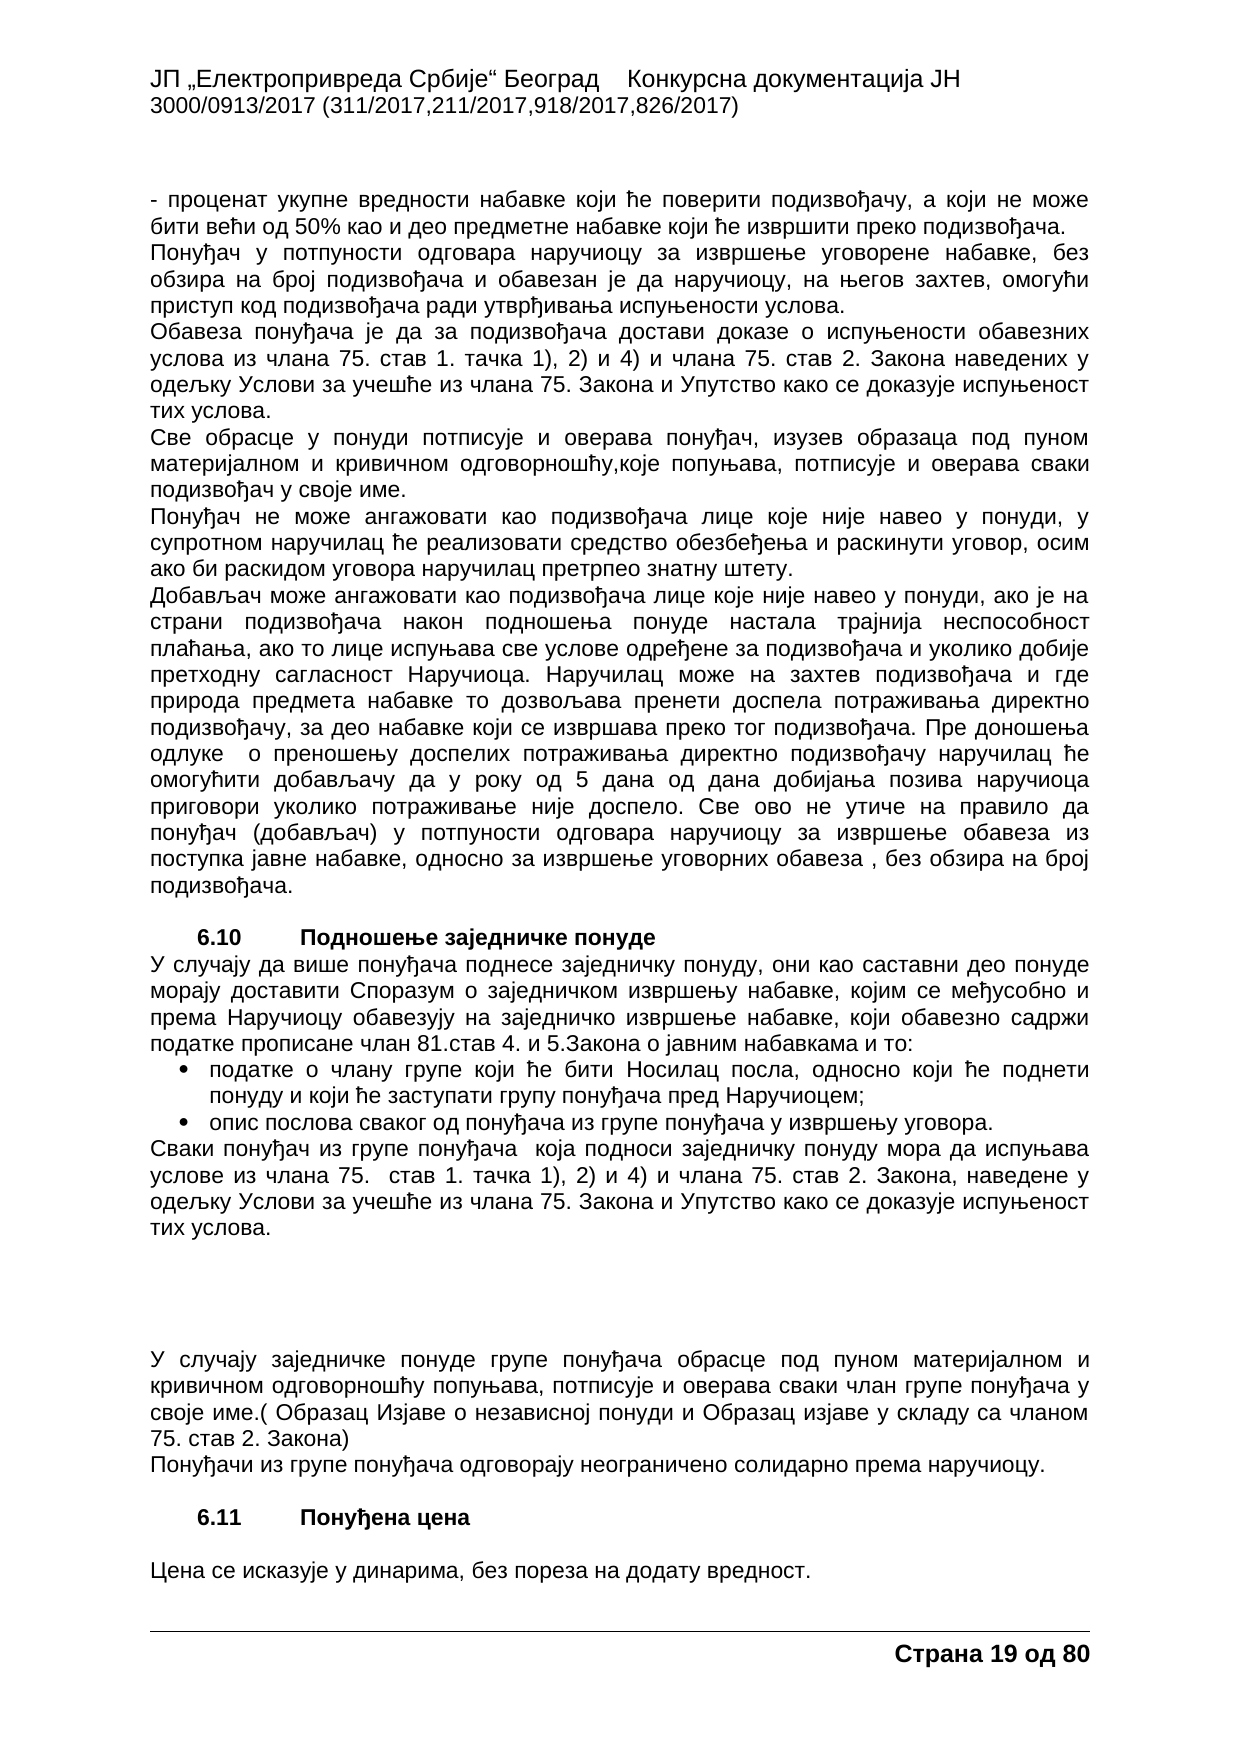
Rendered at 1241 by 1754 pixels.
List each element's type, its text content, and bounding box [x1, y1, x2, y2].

list Подношење заједничке понуде [197, 924, 1090, 951]
text Понуђачи из групе понуђача одговорају неограничено солидарно према наручиоцу. [150, 1451, 1090, 1478]
text Обавеза понуђача је да за подизвођача достави доказе о испуњености обавезних услова из члана 75. став 1. тачка 1), 2) и 4) и члана 75. став 2. Закона наведених у одељку Услови за учешће из члана 75. Закона и Упутство како се доказује испуњеност тих услова. [150, 318, 1090, 424]
text Добављач може ангажовати као подизвођача лице које није навео у понуди, ако је на страни подизвођача након подношења понуде настала трајнија неспособност плаћања, ако то лице испуњава све услове одређене за подизвођача и уколико добије претходну сагласност Наручиоца. Наручилац може на захтев подизвођача и где природа предмета набавке то дозвољава пренети доспела потраживања директно подизвођачу, за део набавке који се извршава преко тог подизвођача. Пре доношења одлуке о преношењу доспелих потраживања директно подизвођачу наручилац ће омогућити добављачу да у року од 5 дана од дана добијања позива наручиоца приговори уколико потраживање није доспело. Све ово не утиче на правило да понуђач (добављач) у потпуности одговара наручиоцу за извршење обавеза из поступка јавне набавке, односно за извршење уговорних обавеза , без обзира на број подизвођача. [150, 582, 1090, 898]
text Све обрасце у понуди потписује и оверава понуђач, изузев образаца под пуном материјалном и кривичном одговорношћу,које попуњава, потписује и оверава сваки подизвођач у своје име. [150, 424, 1090, 503]
text Сваки понуђач из групе понуђача која подноси заједничку понуду мора да испуњава услове из члана 75. став 1. тачка 1), 2) и 4) и члана 75. став 2. Закона, наведене у одељку Услови за учешће из члана 75. Закона и Упутство како се доказује испуњеност тих услова. [150, 1135, 1090, 1241]
text опис послова сваког од понуђача из групе понуђача у извршењу уговора. [179, 1109, 1090, 1135]
text Цена се исказује у динарима, без пореза на додату вредност. [150, 1557, 1090, 1583]
text У случају да више понуђача поднесе заједничку понуду, они као саставни део понуде морају доставити Споразум о заједничком извршењу набавке, којим се међусобно и према Наручиоцу обавезују на заједничко извршење набавке, који обавезно садржи податке прописане члан 81.став 4. и 5.Закона о јавним набавкама и то: [150, 951, 1090, 1056]
list Понуђена цена [197, 1504, 1090, 1531]
text податке о члану групе који ће бити Носилац посла, односно који ће поднети понуду и који ће заступати групу понуђача пред Наручиоцем; [179, 1056, 1090, 1109]
text У случају заједничке понуде групе понуђача обрасце под пуном материјалном и кривичном одговорношћу попуњава, потписује и оверава сваки члан групе понуђача у своје име.( Образац Изјаве о независној понуди и Образац изјаве у складу са чланом 75. став 2. Закона) [150, 1346, 1090, 1451]
text Понуђач у потпуности одговара наручиоцу за извршење уговорене набавке, без обзира на број подизвођача и обавезан је да наручиоцу, на његов захтев, омогући приступ код подизвођача ради утврђивања испуњености услова. [150, 239, 1090, 318]
text - проценат укупне вредности набавке који ће поверити подизвођачу, а који не може бити већи од 50% као и део предметне набавке који ће извршити преко подизвођача. [150, 186, 1090, 239]
text Понуђач не може ангажовати као подизвођача лице које није навео у понуди, у супротном наручилац ће реализовати средство обезбеђења и раскинути уговор, осим ако би раскидом уговора наручилац претрпео знатну штету. [150, 503, 1090, 582]
